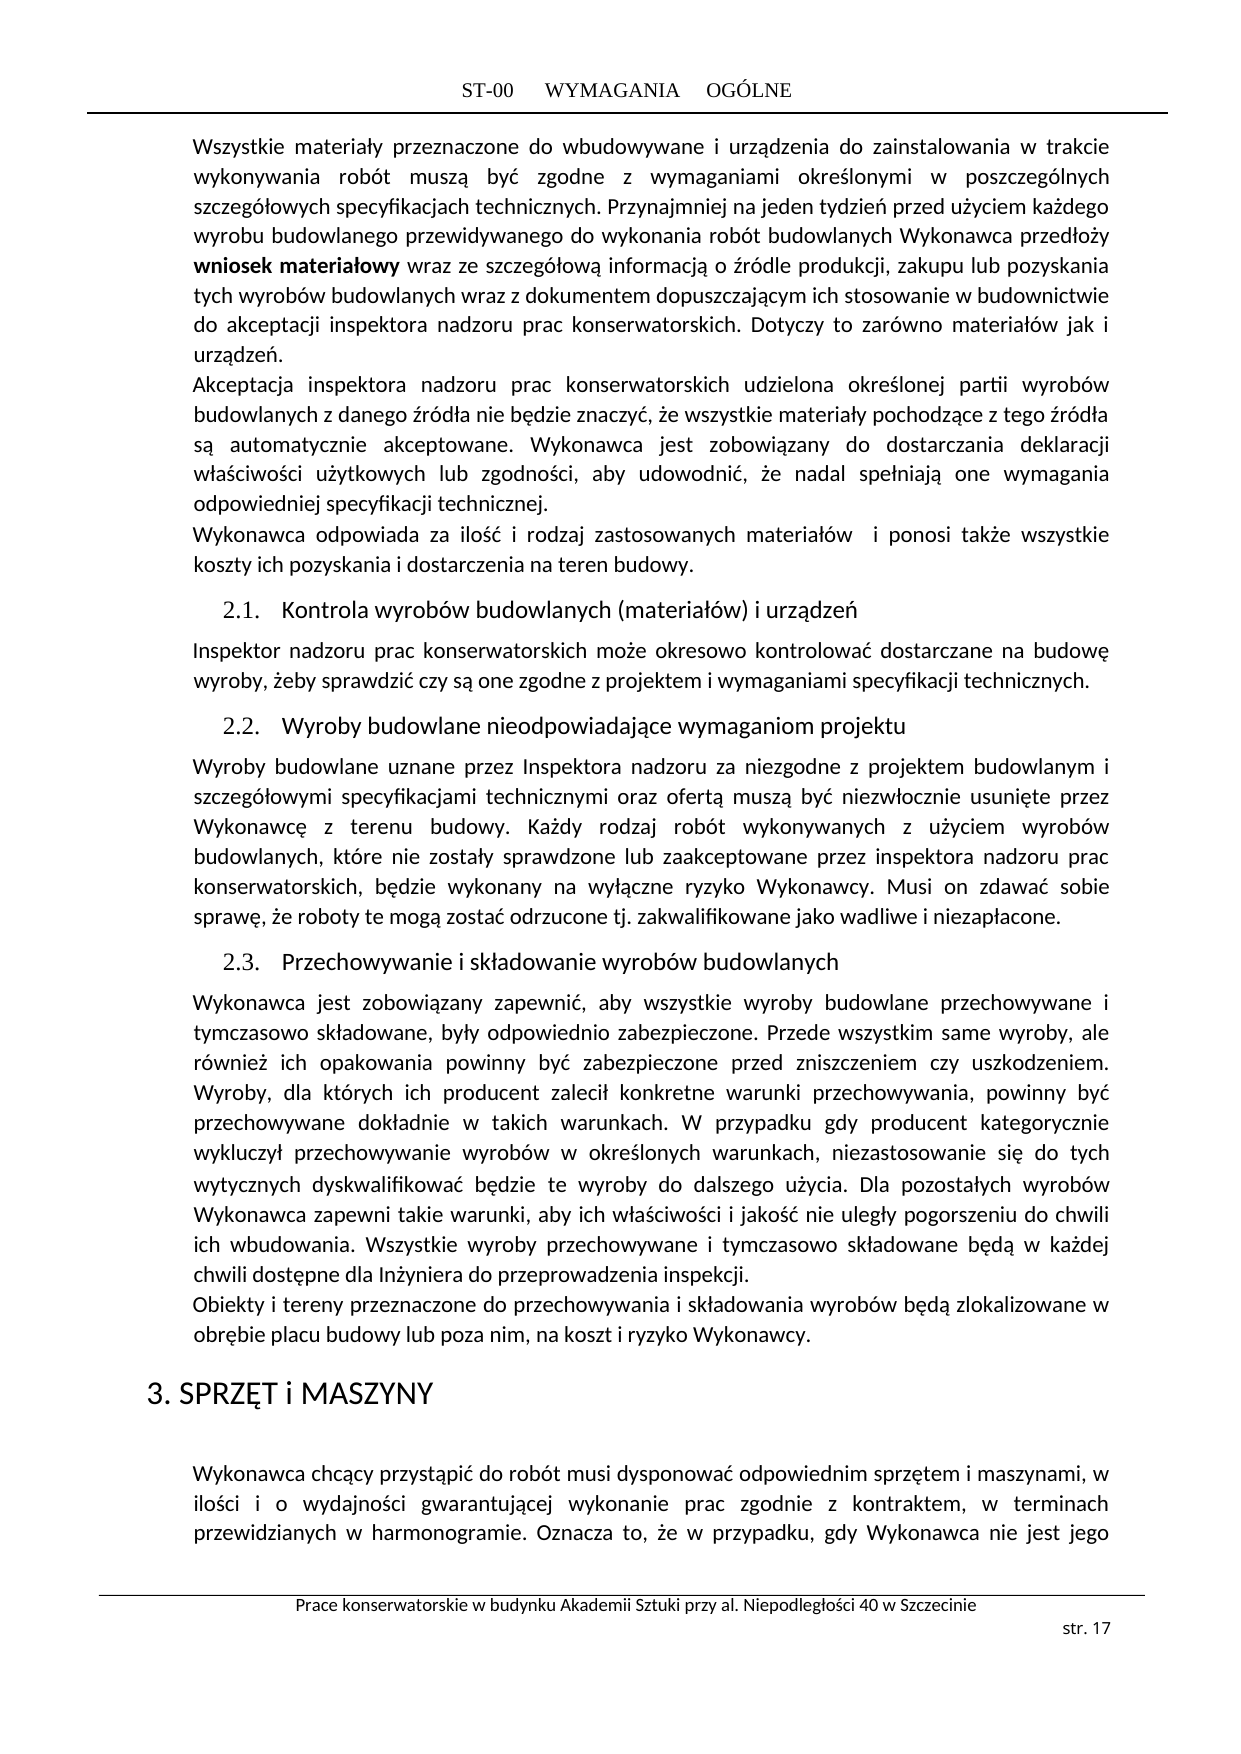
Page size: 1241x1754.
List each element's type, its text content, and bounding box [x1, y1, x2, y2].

text Akceptacja inspektora nadzoru prac konserwatorskich udzielona określonej partii wyrobów budowlanych z danego źródła nie będzie znaczyć, że wszystkie materiały pochodzące z tego źródła są automatycznie akceptowane. Wykonawca jest zobowiązany do dostarczania deklaracji właściwości użytkowych lub zgodności, aby udowodnić, że nadal spełniają one wymagania odpowiedniej specyfikacji technicznej. [192, 370, 1111, 517]
list Przechowywanie i składowanie wyrobów budowlanych [223, 946, 1111, 977]
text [192, 1459, 1111, 1547]
text Wykonawca jest zobowiązany zapewnić, aby wszystkie wyroby budowlane przechowywane i tymczasowo składowane, były odpowiednio zabezpieczone. Przede wszystkim same wyroby, ale również ich opakowania powinny być zabezpieczone przed zniszczeniem czy uszkodzeniem. Wyroby, dla których ich producent zalecił konkretne warunki przechowywania, powinny być przechowywane dokładnie w takich warunkach. W przypadku gdy producent kategorycznie wykluczył przechowywanie wyrobów w określonych warunkach, niezastosowanie się do tych wytycznych dyskwalifikować będzie te wyroby do dalszego użycia. Dla pozostałych wyrobów Wykonawca zapewni takie warunki, aby ich właściwości i jakość nie uległy pogorszeniu do chwili ich wbudowania. Wszystkie wyroby przechowywane i tymczasowo składowane będą w każdej chwili dostępne dla Inżyniera do przeprowadzenia inspekcji. [192, 988, 1111, 1288]
text Wyroby budowlane uznane przez Inspektora nadzoru za niezgodne z projektem budowlanym i szczegółowymi specyfikacjami technicznymi oraz ofertą muszą być niezwłocznie usunięte przez Wykonawcę z terenu budowy. Każdy rodzaj robót wykonywanych z użyciem wyrobów budowlanych, które nie zostały sprawdzone lub zaakceptowane przez inspektora nadzoru prac konserwatorskich, będzie wykonany na wyłączne ryzyko Wykonawcy. Musi on zdawać sobie sprawę, że roboty te mogą zostać odrzucone tj. zakwalifikowane jako wadliwe i niezapłacone. [192, 752, 1111, 930]
list Kontrola wyrobów budowlanych (materiałów) i urządzeń [223, 594, 1111, 624]
text Wszystkie materiały przeznaczone do wbudowywane i urządzenia do zainstalowania w trakcie wykonywania robót muszą być zgodne z wymaganiami określonymi w poszczególnych szczegółowych specyfikacjach technicznych. Przynajmniej na jeden tydzień przed użyciem każdego wyrobu budowlanego przewidywanego do wykonania robót budowlanych Wykonawca przedłoży wniosek materiałowy wraz ze szczegółową informacją o źródle produkcji, zakupu lub pozyskania tych wyrobów budowlanych wraz z dokumentem dopuszczającym ich stosowanie w budownictwie do akceptacji inspektora nadzoru prac konserwatorskich. Dotyczy to zarówno materiałów jak i urządzeń. [192, 132, 1111, 368]
text Inspektor nadzoru prac konserwatorskich może okresowo kontrolować dostarczane na budowę wyroby, żeby sprawdzić czy są one zgodne z projektem i wymaganiami specyfikacji technicznych. [192, 636, 1111, 694]
text Wykonawca odpowiada za ilość i rodzaj zastosowanych materiałów i ponosi także wszystkie koszty ich pozyskania i dostarczenia na teren budowy. [192, 520, 1111, 578]
text Obiekty i tereny przeznaczone do przechowywania i składowania wyrobów będą zlokalizowane w obrębie placu budowy lub poza nim, na koszt i ryzyko Wykonawcy. [192, 1291, 1111, 1348]
list Wyroby budowlane nieodpowiadające wymaganiom projektu [223, 710, 1111, 741]
subtitle 3. SPRZĘT i MASZYNY [146, 1372, 1111, 1413]
